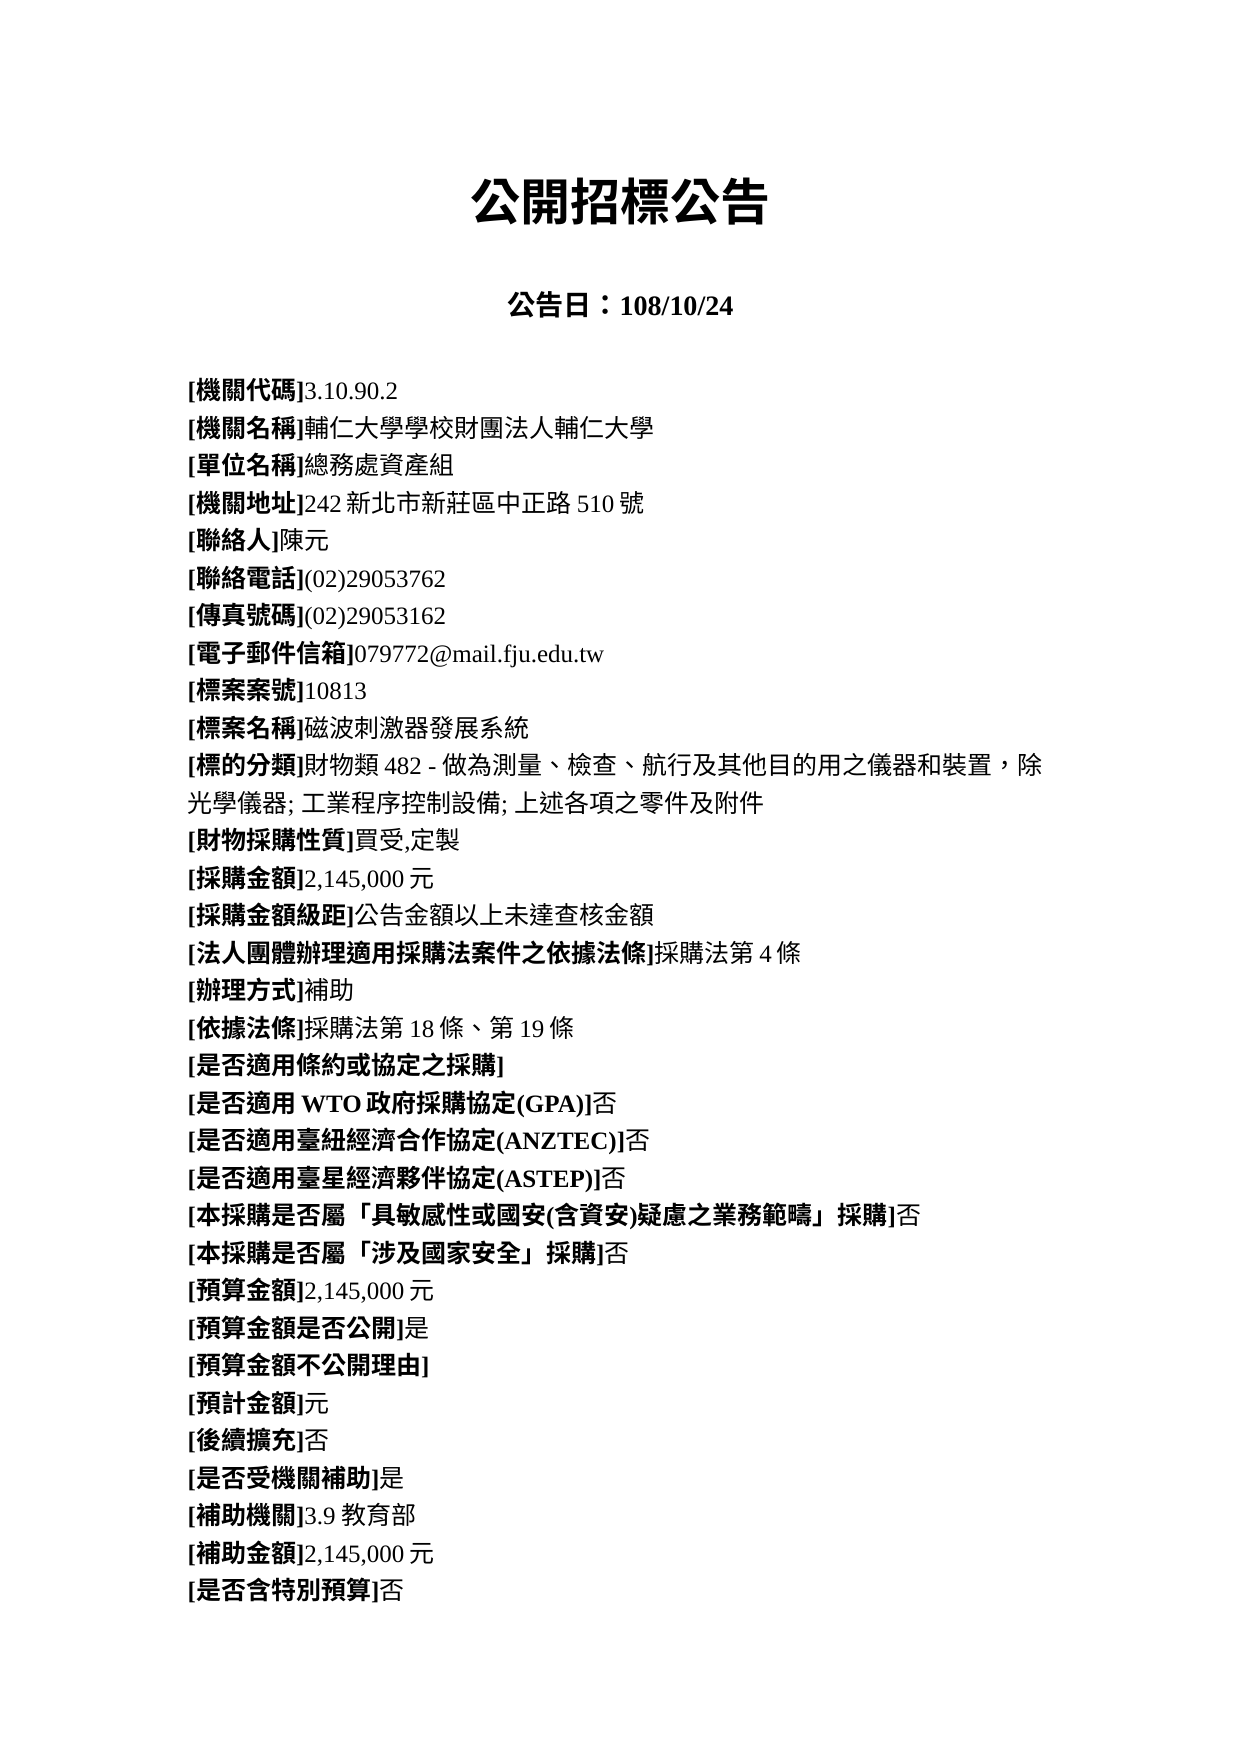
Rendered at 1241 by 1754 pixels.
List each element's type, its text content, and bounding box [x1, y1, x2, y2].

text 公開招標公告 [187, 162, 1053, 237]
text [187, 370, 1053, 1607]
text 公告日：108/10/24 [187, 266, 1053, 341]
